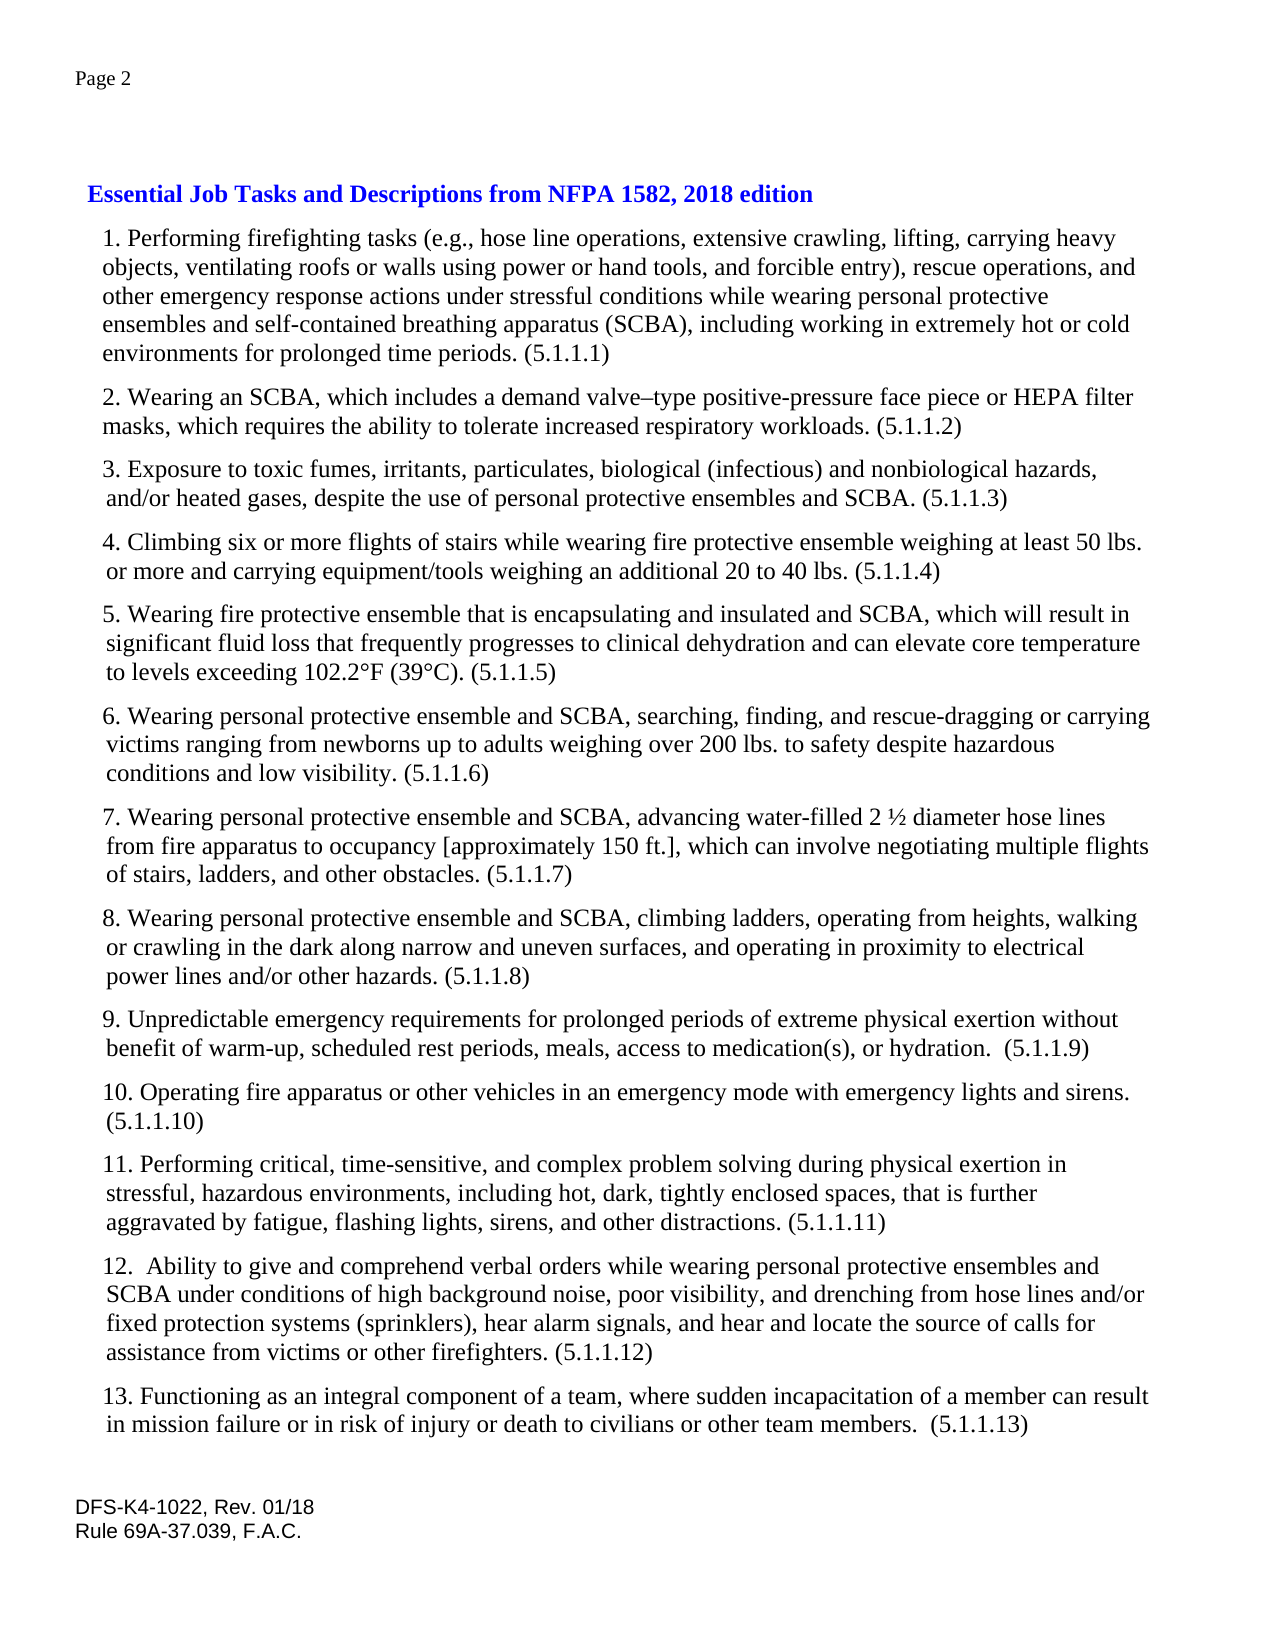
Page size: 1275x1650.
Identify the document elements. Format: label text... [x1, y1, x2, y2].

table_cell Essential Job Tasks and Descriptions from NFPA 1582, 2018 edition 1. Performing firefighting tasks (e.g., hose line operations, extensive crawling, lifting, carrying heavy objects, ventilating roofs or walls using power or hand tools, and forcible entry), rescue operations, and other emergency response actions under stressful conditions while wearing personal protective ensembles and self-contained breathing apparatus (SCBA), including working in extremely hot or cold environments for prolonged time periods. (5.1.1.1) 2. Wearing an SCBA, which includes a demand valve–type positive-pressure face piece or HEPA filter masks, which requires the ability to tolerate increased respiratory workloads. (5.1.1.2) 3. Exposure to toxic fumes, irritants, particulates, biological (infectious) and nonbiological hazards, and/or heated gases, despite the use of personal protective ensembles and SCBA. (5.1.1.3) 4. Climbing six or more flights of stairs while wearing fire protective ensemble weighing at least 50 lbs. or more and carrying equipment/tools weighing an additional 20 to 40 lbs. (5.1.1.4) 5. Wearing fire protective ensemble that is encapsulating and insulated and SCBA, which will result in significant fluid loss that frequently progresses to clinical dehydration and can elevate core temperature to levels exceeding 102.2°F (39°C). (5.1.1.5) 6. Wearing personal protective ensemble and SCBA, searching, finding, and rescue-dragging or carrying victims ranging from newborns up to adults weighing over 200 lbs. to safety despite hazardous conditions and low visibility. (5.1.1.6) 7. Wearing personal protective ensemble and SCBA, advancing water-filled 2 ½ diameter hose lines from fire apparatus to occupancy [approximately 150 ft.], which can involve negotiating multiple flights of stairs, ladders, and other obstacles. (5.1.1.7) 8. Wearing personal protective ensemble and SCBA, climbing ladders, operating from heights, walking or crawling in the dark along narrow and uneven surfaces, and operating in proximity to electrical power lines and/or other hazards. (5.1.1.8) 9. Unpredictable emergency requirements for prolonged periods of extreme physical exertion without benefit of warm-up, scheduled rest periods, meals, access to medication(s), or hydration. (5.1.1.9) 10. Operating fire apparatus or other vehicles in an emergency mode with emergency lights and sirens. (5.1.1.10) 11. Performing critical, time-sensitive, and complex problem solving during physical exertion in stressful, hazardous environments, including hot, dark, tightly enclosed spaces, that is further aggravated by fatigue, flashing lights, sirens, and other distractions. (5.1.1.11) 12. Ability to give and comprehend verbal orders while wearing personal protective ensembles and SCBA under conditions of high background noise, poor visibility, and drenching from hose lines and/or fixed protection systems (sprinklers), hear alarm signals, and hear and locate the source of calls for assistance from victims or other firefighters. (5.1.1.12) 13. Functioning as an integral component of a team, where sudden incapacitation of a member can result in mission failure or in risk of injury or death to civilians or other team members. (5.1.1.13) [75, 159, 1163, 1447]
